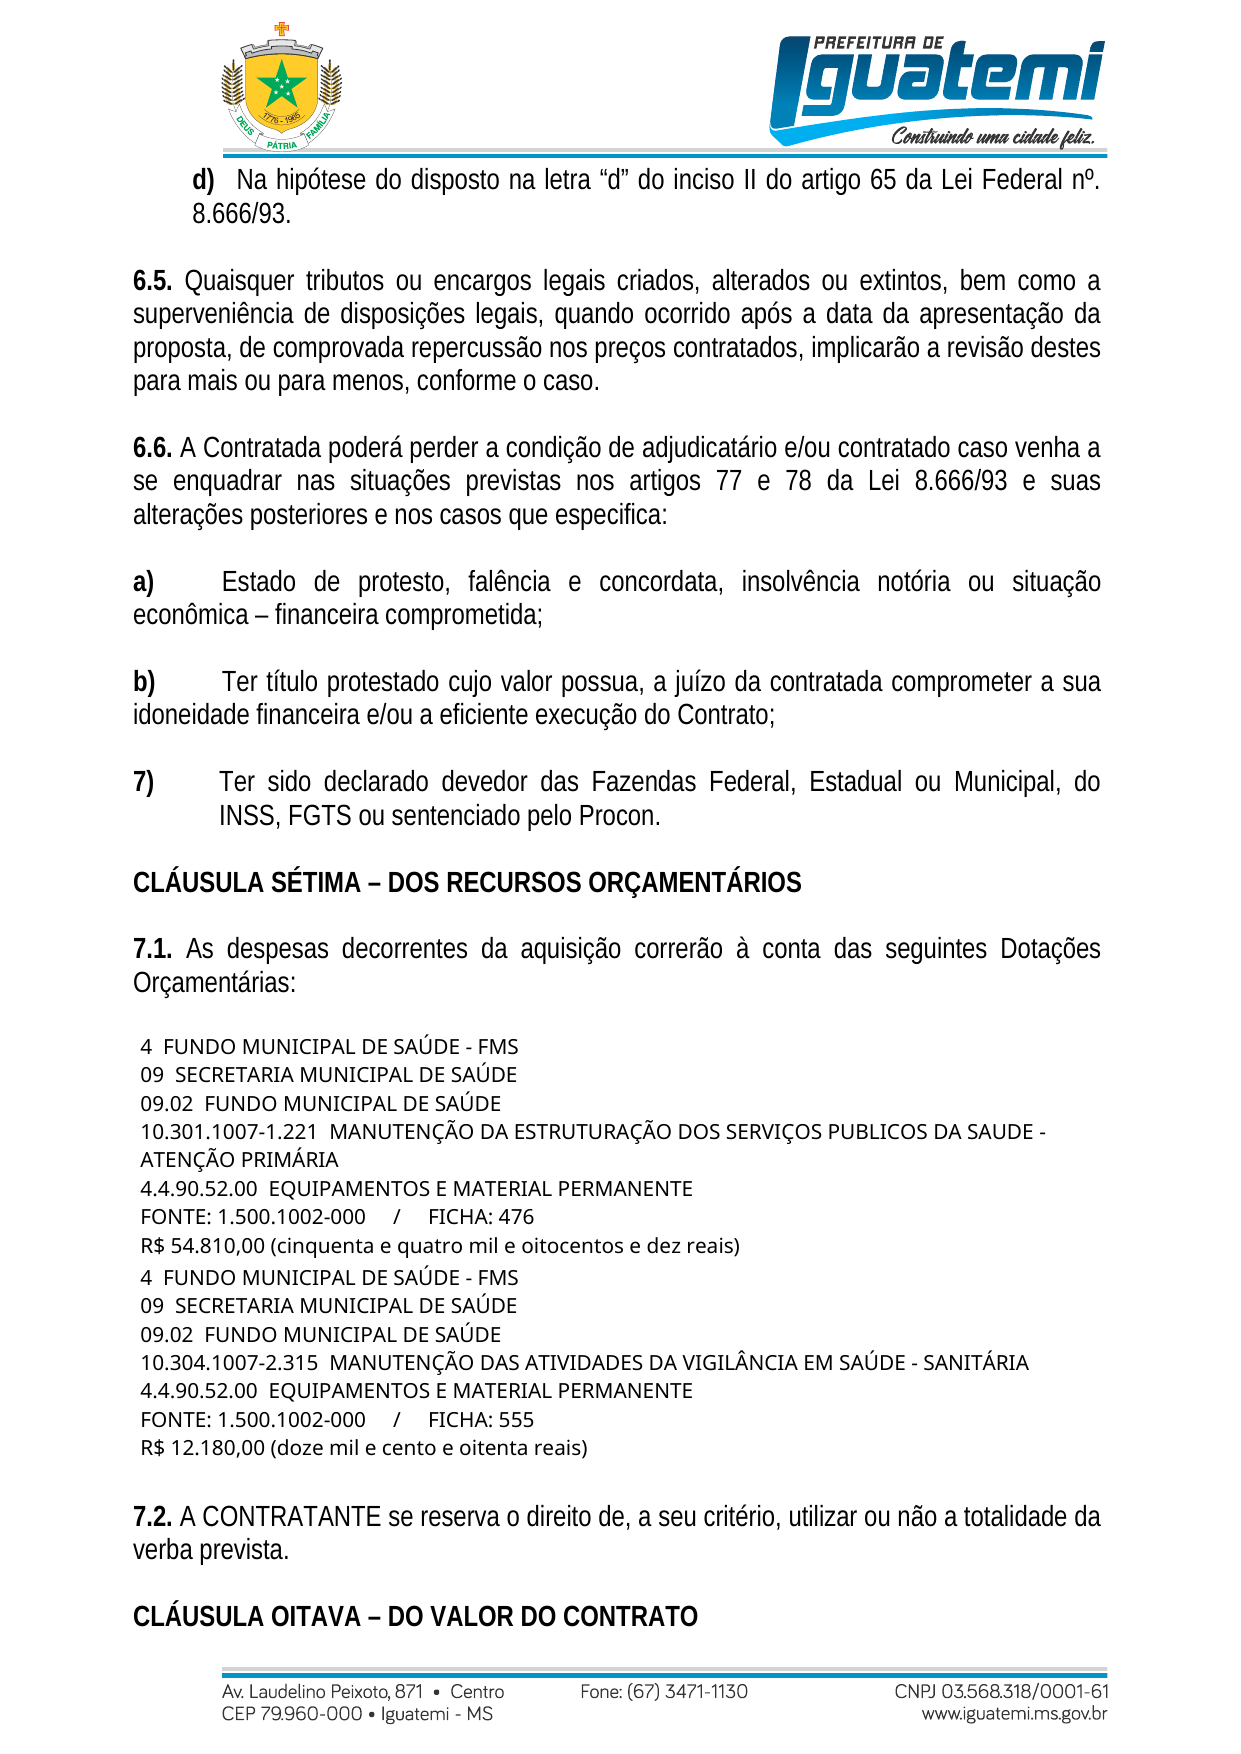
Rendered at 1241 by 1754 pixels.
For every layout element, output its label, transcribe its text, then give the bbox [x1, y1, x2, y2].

list Estado de protesto, falência e concordata, insolvência notória ou situação econômica – financeira comprometida; [133, 564, 1103, 631]
text 6.5. Quaisquer tributos ou encargos legais criados, alterados ou extintos, bem como a superveniência de disposições legais, quando ocorrido após a data da apresentação da proposta, de comprovada repercussão nos preços contratados, implicarão a revisão destes para mais ou para menos, conforme o caso. [133, 263, 1103, 397]
list Ter sido declarado devedor das Fazendas Federal, Estadual ou Municipal, do INSS, FGTS ou sentenciado pelo Procon. [133, 764, 1103, 831]
list Ter título protestado cujo valor possua, a juízo da contratada comprometer a sua idoneidade financeira e/ou a eficiente execução do Contrato; [133, 664, 1103, 731]
text 7.1. As despesas decorrentes da aquisição correrão à conta das seguintes Dotações Orçamentárias: [133, 932, 1103, 998]
table_cell 4 FUNDO MUNICIPAL DE SAÚDE - FMS 09 SECRETARIA MUNICIPAL DE SAÚDE 09.02 FUNDO MUNICIPAL DE SAÚDE 10.304.1007-2.315 MANUTENÇÃO DAS ATIVIDADES DA VIGILÂNCIA EM SAÚDE - SANITÁRIA 4.4.90.52.00 EQUIPAMENTOS E MATERIAL PERMANENTE FONTE: 1.500.1002-000 / FICHA: 555 R$ 12.180,00 (doze mil e cento e oitenta reais) [133, 1259, 1118, 1466]
text CLÁUSULA OITAVA – DO VALOR DO CONTRATO [133, 1599, 1103, 1633]
text 7.2. A CONTRATANTE se reserva o direito de, a seu critério, utilizar ou não a totalidade da verba prevista. [133, 1499, 1103, 1566]
table_header 4 FUNDO MUNICIPAL DE SAÚDE - FMS 09 SECRETARIA MUNICIPAL DE SAÚDE 09.02 FUNDO MUNICIPAL DE SAÚDE 10.301.1007-1.221 MANUTENÇÃO DA ESTRUTURAÇÃO DOS SERVIÇOS PUBLICOS DA SAUDE - ATENÇÃO PRIMÁRIA 4.4.90.52.00 EQUIPAMENTOS E MATERIAL PERMANENTE FONTE: 1.500.1002-000 / FICHA: 476 R$ 54.810,00 (cinquenta e quatro mil e oitocentos e dez reais) [133, 1032, 1118, 1259]
text 6.6. A Contratada poderá perder a condição de adjudicatário e/ou contratado caso venha a se enquadrar nas situações previstas nos artigos 77 e 78 da Lei 8.666/93 e suas alterações posteriores e nos casos que especifica: [133, 430, 1103, 530]
text d) Na hipótese do disposto na letra “d” do inciso II do artigo 65 da Lei Federal nº. 8.666/93. [192, 162, 1103, 229]
text CLÁUSULA SÉTIMA – DOS RECURSOS ORÇAMENTÁRIOS [133, 865, 1103, 898]
